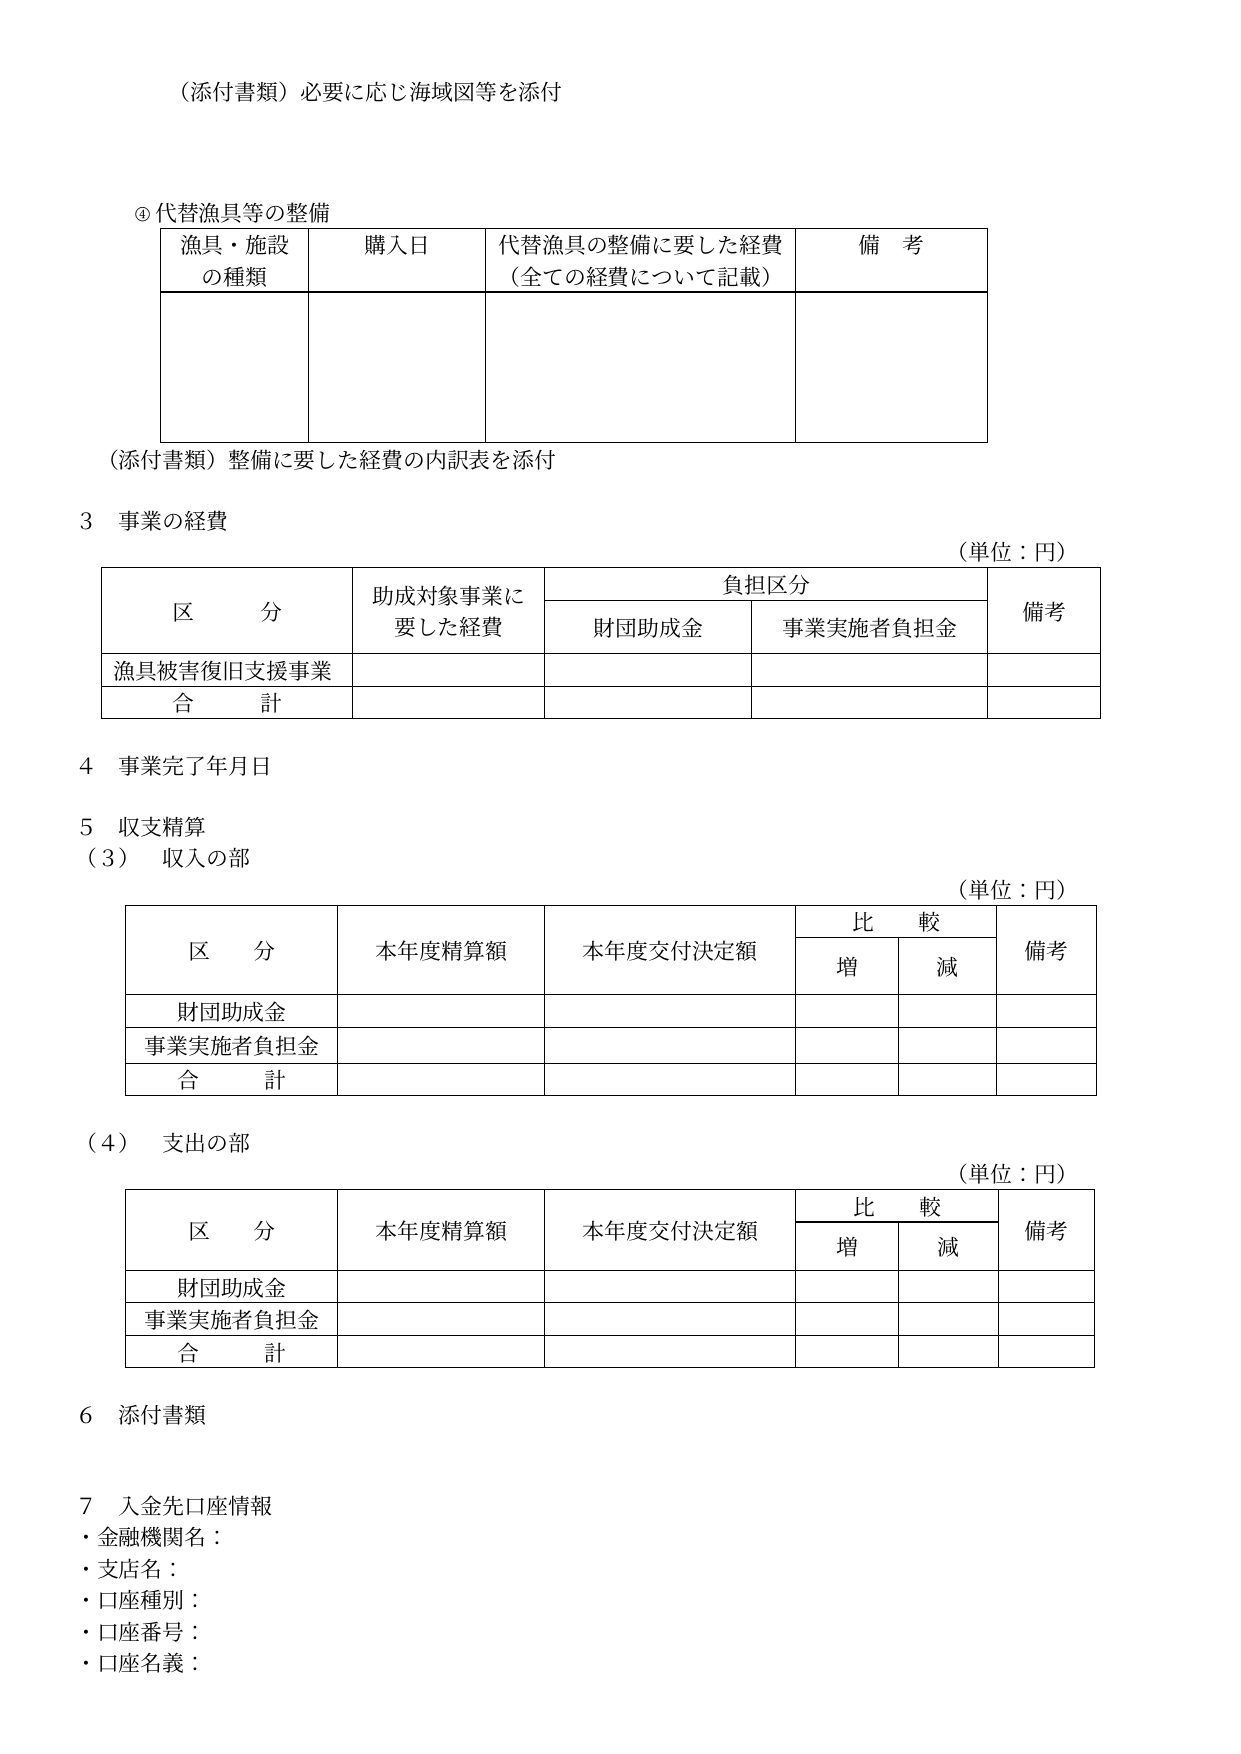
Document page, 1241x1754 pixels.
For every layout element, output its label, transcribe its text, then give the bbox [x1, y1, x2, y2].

table_cell [338, 1064, 544, 1095]
table_header 負担区分 [545, 568, 987, 599]
text （単位：円） [500, 1157, 1078, 1189]
table_cell [752, 687, 987, 718]
table_header 備考 [988, 568, 1100, 653]
table_cell 事業実施者負担金 [126, 1303, 337, 1335]
table_cell [338, 1271, 544, 1302]
table_cell [997, 1028, 1096, 1063]
table_header 比 較 [796, 906, 996, 937]
table_header 購入日 [309, 229, 485, 291]
table_cell [545, 654, 751, 686]
table_cell [338, 1336, 544, 1367]
table_cell [545, 1064, 795, 1095]
table_header 本年度精算額 [338, 1190, 544, 1270]
table_cell 減 [899, 938, 996, 994]
table_cell [796, 1271, 898, 1302]
table_cell [353, 654, 544, 686]
table_cell [796, 1336, 898, 1367]
text ５ 収支精算 [75, 810, 1165, 842]
text （単位：円） [500, 873, 1078, 904]
list 収入の部 [74, 842, 1165, 873]
table_cell [997, 995, 1096, 1027]
table_header 備考 [999, 1190, 1094, 1270]
table_cell [796, 1028, 898, 1063]
table_cell [545, 995, 795, 1027]
table_header 本年度交付決定額 [545, 906, 795, 994]
table_cell [338, 1303, 544, 1335]
table_cell [899, 1303, 998, 1335]
table_cell 財団助成金 [126, 995, 337, 1027]
text ・金融機関名： [75, 1521, 1165, 1552]
table_cell 財団助成金 [545, 601, 751, 653]
table_cell [752, 654, 987, 686]
table_cell 増 [796, 1223, 898, 1270]
table_cell [338, 1028, 544, 1063]
table_cell 増 [796, 938, 898, 994]
table_cell [997, 1064, 1096, 1095]
table_header 区 分 [102, 568, 352, 653]
table_cell [796, 1303, 898, 1335]
table_header 区 分 [126, 1190, 337, 1270]
table_cell [545, 1336, 795, 1367]
table_cell 合 計 [126, 1336, 337, 1367]
table_cell [353, 687, 544, 718]
table_header 本年度交付決定額 [545, 1190, 795, 1270]
table_header 区 分 [126, 906, 337, 994]
table_cell 減 [899, 1223, 998, 1270]
table_cell [899, 1028, 996, 1063]
table_cell 事業実施者負担金 [752, 601, 987, 653]
table_cell 合 計 [126, 1064, 337, 1095]
table_cell [545, 1303, 795, 1335]
table_header 漁具・施設の種類 [161, 229, 308, 291]
table_cell [999, 1271, 1094, 1302]
table_header 備 考 [796, 229, 987, 291]
text ４ 事業完了年月日 [75, 749, 1165, 780]
table_cell [899, 1064, 996, 1095]
table_cell [988, 654, 1100, 686]
table_header 比 較 [796, 1190, 998, 1221]
table_cell [999, 1303, 1094, 1335]
text （単位：円） [675, 536, 1078, 567]
table_cell [988, 687, 1100, 718]
table_cell [545, 1028, 795, 1063]
table_cell 事業実施者負担金 [126, 1028, 337, 1063]
table_cell [796, 293, 987, 442]
text ７ 入金先口座情報 [75, 1489, 1165, 1521]
text ３ 事業の経費 [75, 504, 1165, 536]
table_cell 財団助成金 [126, 1271, 337, 1302]
table_header 備考 [997, 906, 1096, 994]
table_cell [796, 1064, 898, 1095]
table_cell [161, 293, 308, 442]
table_cell [338, 995, 544, 1027]
table_header 本年度精算額 [338, 906, 544, 994]
table_cell [796, 995, 898, 1027]
text ６ 添付書類 [75, 1398, 1165, 1429]
text ・口座番号： [75, 1615, 1165, 1646]
text （添付書類）整備に要した経費の内訳表を添付 [75, 443, 1165, 474]
text （添付書類）必要に応じ海域図等を添付 [125, 75, 1165, 106]
text ・口座名義： [75, 1646, 1165, 1678]
table_cell [899, 995, 996, 1027]
table_cell [899, 1336, 998, 1367]
list ④代替漁具等の整備 [134, 196, 1165, 227]
table_header 代替漁具の整備に要した経費 （全ての経費について記載） [486, 229, 795, 291]
list 支出の部 [74, 1126, 1165, 1157]
text ・支店名： [75, 1552, 1165, 1583]
table_cell [545, 687, 751, 718]
table_cell [899, 1271, 998, 1302]
table_cell [999, 1336, 1094, 1367]
table_header 助成対象事業に要した経費 [353, 568, 544, 653]
text ・口座種別： [75, 1583, 1165, 1615]
table_cell 合 計 [102, 687, 352, 718]
table_cell [486, 293, 795, 442]
table_cell [545, 1271, 795, 1302]
table_cell 漁具被害復旧支援事業 [102, 654, 352, 686]
table_cell [309, 293, 485, 442]
